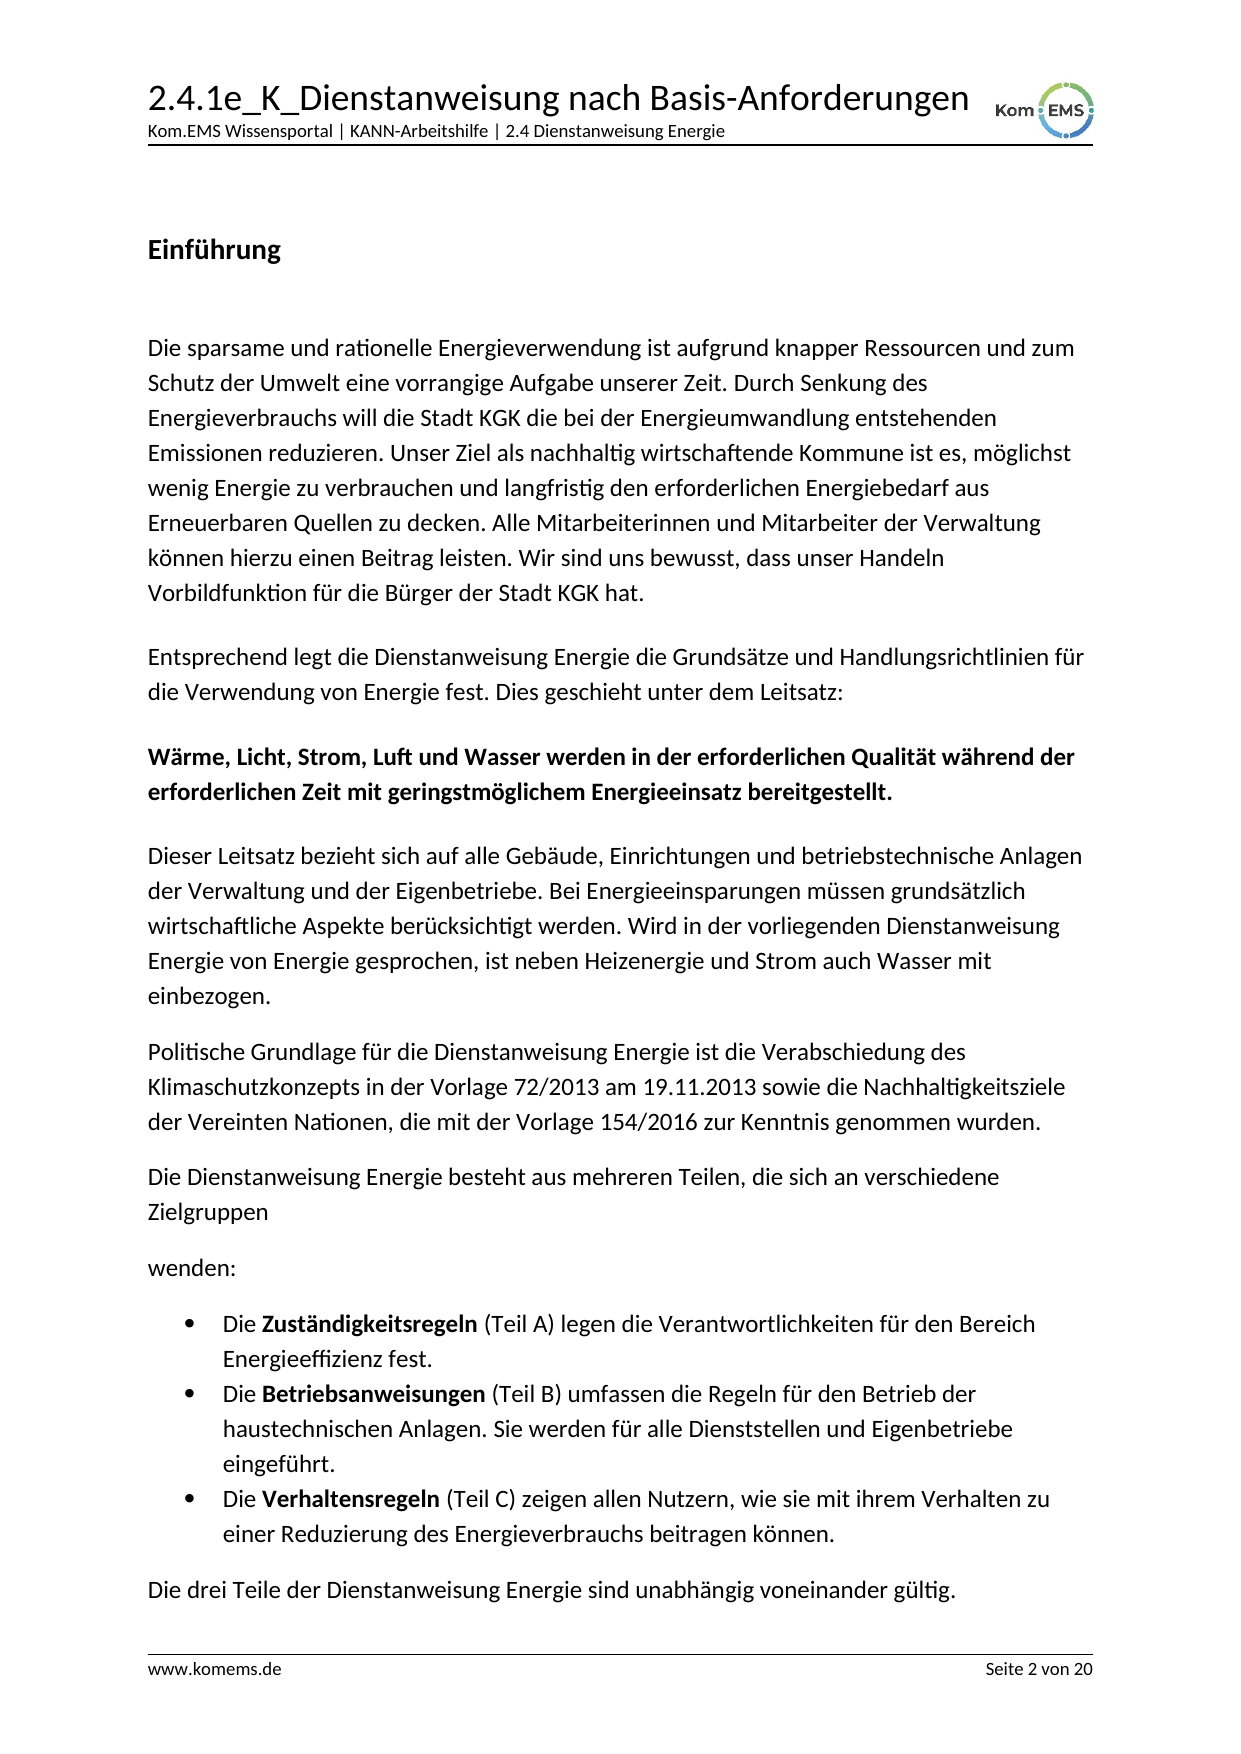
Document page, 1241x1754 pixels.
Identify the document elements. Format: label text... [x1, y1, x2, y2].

text Die sparsame und rationelle Energieverwendung ist aufgrund knapper Ressourcen und zum Schutz der Umwelt eine vorrangige Aufgabe unserer Zeit. Durch Senkung des Energieverbrauchs will die Stadt KGK die bei der Energieumwandlung entstehenden Emissionen reduzieren. Unser Ziel als nachhaltig wirtschaftende Kommune ist es, möglichst wenig Energie zu verbrauchen und langfristig den erforderlichen Energiebedarf aus Erneuerbaren Quellen zu decken. Alle Mitarbeiterinnen und Mitarbeiter der Verwaltung können hierzu einen Beitrag leisten. Wir sind uns bewusst, dass unser Handeln Vorbildfunktion für die Bürger der Stadt KGK hat. [148, 332, 1093, 608]
text wenden: [148, 1252, 1093, 1283]
list Die Verhaltensregeln (Teil C) zeigen allen Nutzern, wie sie mit ihrem Verhalten zu einer Reduzierung des Energieverbrauchs beitragen können. [185, 1483, 1093, 1549]
subtitle Einführung [148, 231, 1093, 267]
text Entsprechend legt die Dienstanweisung Energie die Grundsätze und Handlungsrichtlinien für die Verwendung von Energie fest. Dies geschieht unter dem Leitsatz: [148, 641, 1093, 707]
picture [973, 60, 1124, 161]
list Die Zuständigkeitsregeln (Teil A) legen die Verantwortlichkeiten für den Bereich Energieeffizienz fest. [185, 1308, 1093, 1374]
text Die drei Teile der Dienstanweisung Energie sind unabhängig voneinander gültig. [148, 1574, 1093, 1604]
text Dieser Leitsatz bezieht sich auf alle Gebäude, Einrichtungen und betriebstechnische Anlagen der Verwaltung und der Eigenbetriebe. Bei Energieeinsparungen müssen grundsätzlich wirtschaftliche Aspekte berücksichtigt werden. Wird in der vorliegenden Dienstanweisung Energie von Energie gesprochen, ist neben Heizenergie und Strom auch Wasser mit einbezogen. [148, 840, 1093, 1010]
text Politische Grundlage für die Dienstanweisung Energie ist die Verabschiedung des Klimaschutzkonzepts in der Vorlage 72/2013 am 19.11.2013 sowie die Nachhaltigkeitsziele der Vereinten Nationen, die mit der Vorlage 154/2016 zur Kenntnis genommen wurden. [148, 1036, 1093, 1136]
text Wärme, Licht, Strom, Luft und Wasser werden in der erforderlichen Qualität während der erforderlichen Zeit mit geringstmöglichem Energieeinsatz bereitgestellt. [148, 741, 1093, 806]
text Die Dienstanweisung Energie besteht aus mehreren Teilen, die sich an verschiedene Zielgruppen [148, 1161, 1093, 1227]
list Die Betriebsanweisungen (Teil B) umfassen die Regeln für den Betrieb der haustechnischen Anlagen. Sie werden für alle Dienststellen und Eigenbetriebe eingeführt. [185, 1378, 1093, 1479]
